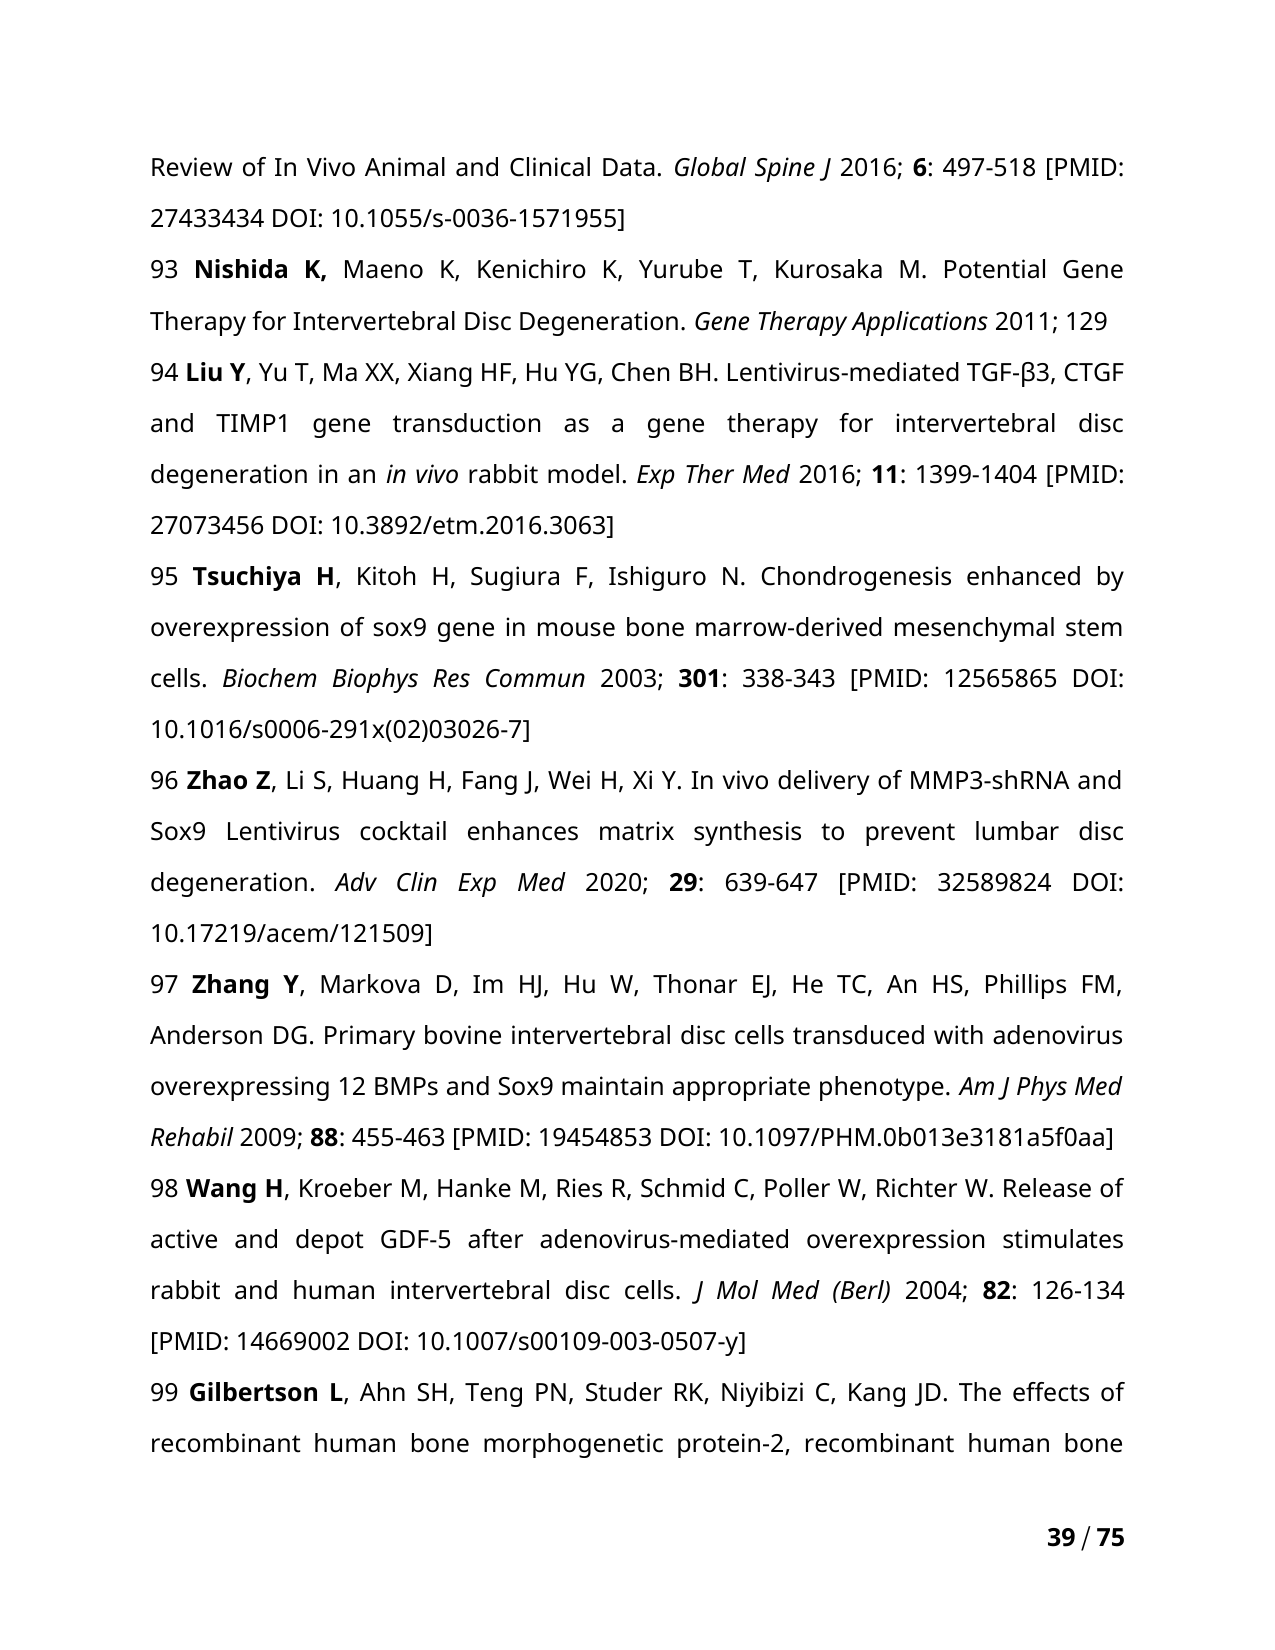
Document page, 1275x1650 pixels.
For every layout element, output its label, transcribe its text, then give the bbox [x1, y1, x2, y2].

text 94 Liu Y, Yu T, Ma XX, Xiang HF, Hu YG, Chen BH. Lentivirus-mediated TGF-β3, CTGF and TIMP1 gene transduction as a gene therapy for intervertebral disc degeneration in an in vivo rabbit model. Exp Ther Med 2016; 11: 1399-1404 [PMID: 27073456 DOI: 10.3892/etm.2016.3063] [150, 354, 1125, 541]
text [150, 150, 1125, 235]
text 93 Nishida K, Maeno K, Kenichiro K, Yurube T, Kurosaka M. Potential Gene Therapy for Intervertebral Disc Degeneration. Gene Therapy Applications 2011; 129 [150, 252, 1125, 337]
text 96 Zhao Z, Li S, Huang H, Fang J, Wei H, Xi Y. In vivo delivery of MMP3-shRNA and Sox9 Lentivirus cocktail enhances matrix synthesis to prevent lumbar disc degeneration. Adv Clin Exp Med 2020; 29: 639-647 [PMID: 32589824 DOI: 10.17219/acem/121509] [150, 762, 1125, 950]
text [150, 1375, 1125, 1460]
text 95 Tsuchiya H, Kitoh H, Sugiura F, Ishiguro N. Chondrogenesis enhanced by overexpression of sox9 gene in mouse bone marrow-derived mesenchymal stem cells. Biochem Biophys Res Commun 2003; 301: 338-343 [PMID: 12565865 DOI: 10.1016/s0006-291x(02)03026-7] [150, 558, 1125, 746]
text 98 Wang H, Kroeber M, Hanke M, Ries R, Schmid C, Poller W, Richter W. Release of active and depot GDF-5 after adenovirus-mediated overexpression stimulates rabbit and human intervertebral disc cells. J Mol Med (Berl) 2004; 82: 126-134 [PMID: 14669002 DOI: 10.1007/s00109-003-0507-y] [150, 1171, 1125, 1358]
text 97 Zhang Y, Markova D, Im HJ, Hu W, Thonar EJ, He TC, An HS, Phillips FM, Anderson DG. Primary bovine intervertebral disc cells transduced with adenovirus overexpressing 12 BMPs and Sox9 maintain appropriate phenotype. Am J Phys Med Rehabil 2009; 88: 455-463 [PMID: 19454853 DOI: 10.1097/PHM.0b013e3181a5f0aa] [150, 967, 1125, 1154]
